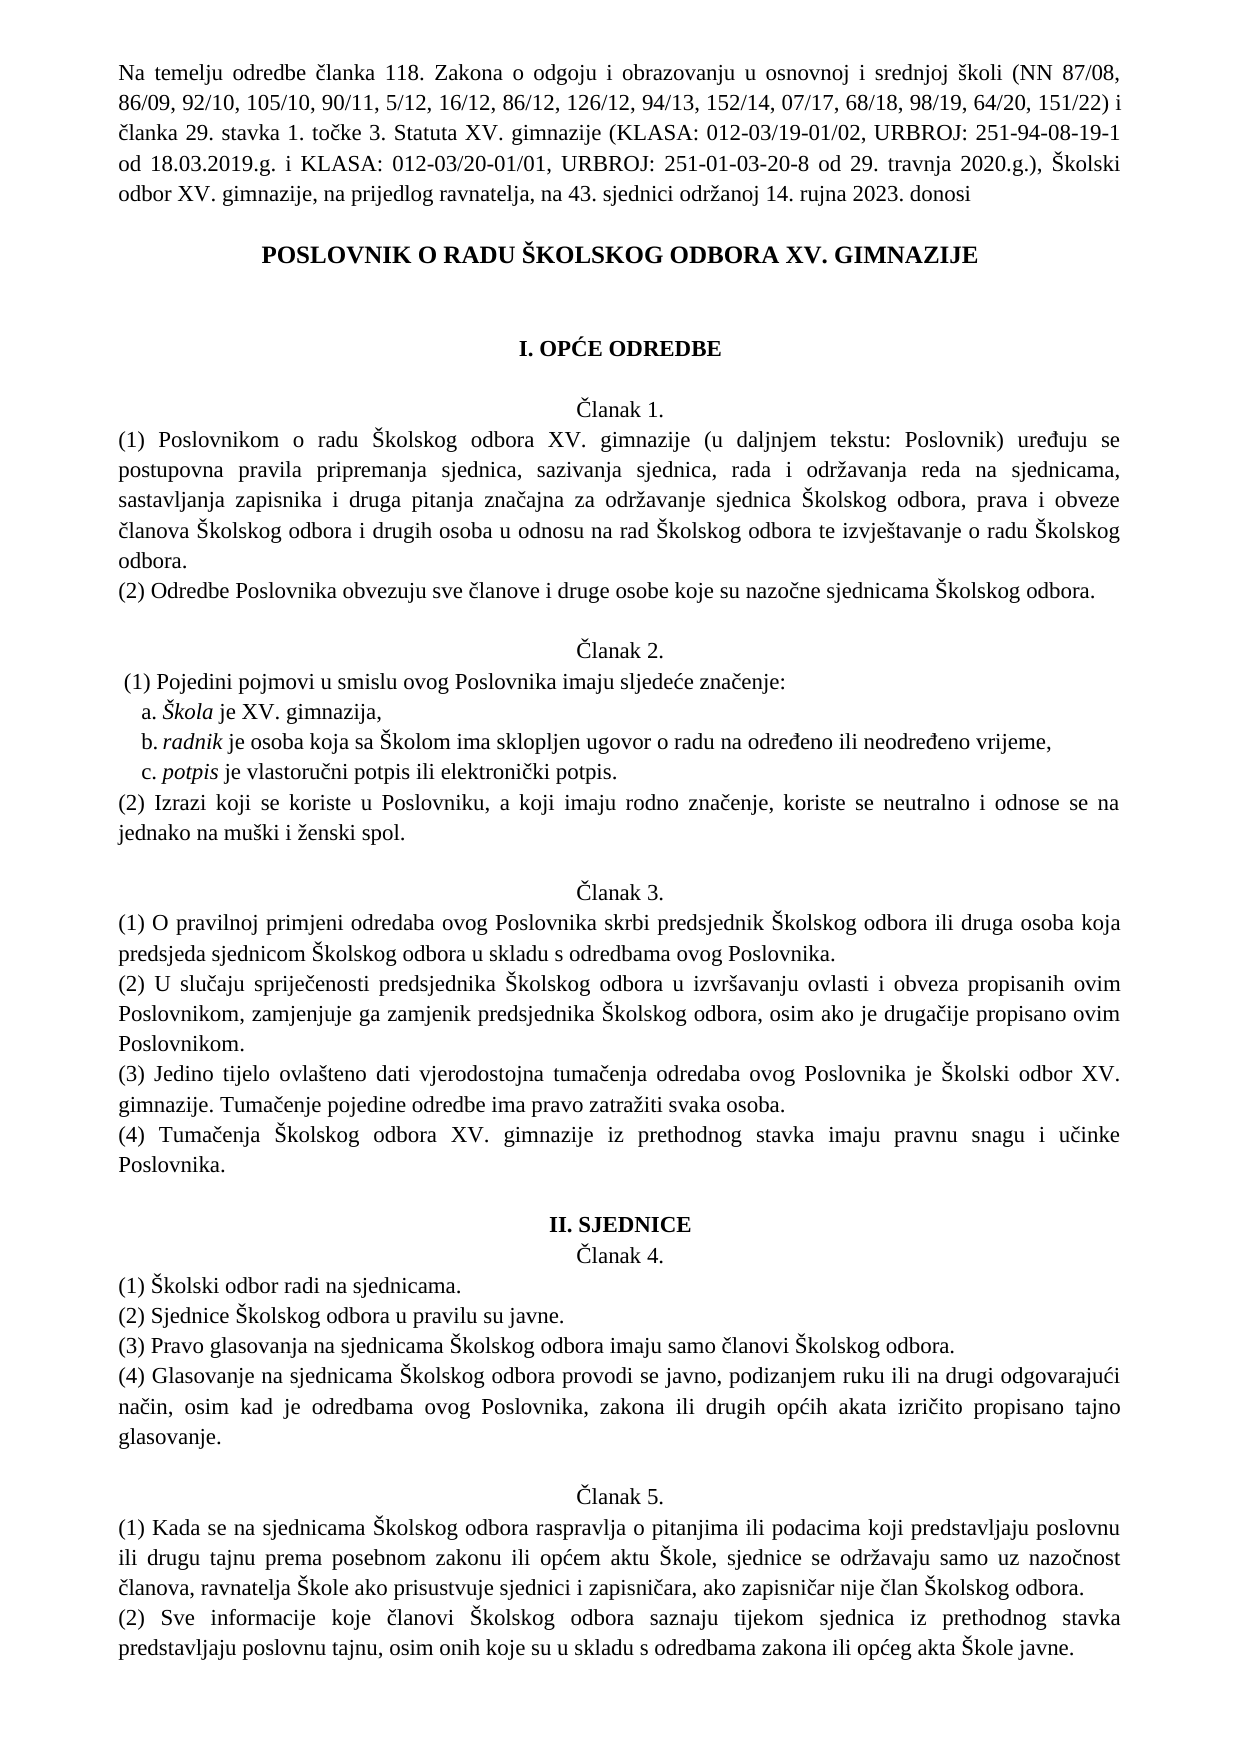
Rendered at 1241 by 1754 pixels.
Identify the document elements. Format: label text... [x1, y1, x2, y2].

text (2) Izrazi koji se koriste u Poslovniku, a koji imaju rodno značenje, koriste se neutralno i odnose se na jednako na muški i ženski spol. [118, 788, 1122, 845]
list potpis je vlastoručni potpis ili elektronički potpis. [141, 758, 1122, 785]
text (4) Tumačenja Školskog odbora XV. gimnazije iz prethodnog stavka imaju pravnu snagu i učinke Poslovnika. [118, 1121, 1122, 1177]
list radnik je osoba koja sa Školom ima sklopljen ugovor o radu na određeno ili neodređeno vrijeme, [141, 728, 1122, 754]
text (2) Sve informacije koje članovi Školskog odbora saznaju tijekom sjednica iz prethodnog stavka predstavljaju poslovnu tajnu, osim onih koje su u skladu s odredbama zakona ili općeg akta Škole javne. [118, 1604, 1122, 1661]
text (1) O pravilnoj primjeni odredaba ovog Poslovnika skrbi predsjednik Školskog odbora ili druga osoba koja predsjeda sjednicom Školskog odbora u skladu s odredbama ovog Poslovnika. [118, 909, 1122, 966]
text (2) Sjednice Školskog odbora u pravilu su javne. [118, 1302, 1122, 1328]
text (3) Jedino tijelo ovlašteno dati vjerodostojna tumačenja odredaba ovog Poslovnika je Školski odbor XV. gimnazije. Tumačenje pojedine odredbe ima pravo zatražiti svaka osoba. [118, 1060, 1122, 1117]
text Članak 4. [118, 1242, 1122, 1268]
text I. OPĆE ODREDBE [118, 335, 1122, 362]
text (1) Pojedini pojmovi u smislu ovog Poslovnika imaju sljedeće značenje: [118, 668, 1122, 694]
text (2) U slučaju spriječenosti predsjednika Školskog odbora u izvršavanju ovlasti i obveza propisanih ovim Poslovnikom, zamjenjuje ga zamjenik predsjednika Školskog odbora, osim ako je drugačije propisano ovim Poslovnikom. [118, 970, 1122, 1057]
text II. SJEDNICE [118, 1211, 1122, 1238]
text POSLOVNIK O RADU ŠKOLSKOG ODBORA XV. GIMNAZIJE [118, 240, 1122, 269]
text Članak 1. [118, 396, 1122, 422]
text (3) Pravo glasovanja na sjednicama Školskog odbora imaju samo članovi Školskog odbora. [118, 1332, 1122, 1359]
text (2) Odredbe Poslovnika obvezuju sve članove i druge osobe koje su nazočne sjednicama Školskog odbora. [118, 577, 1122, 603]
text Članak 3. [118, 879, 1122, 906]
text Članak 5. [118, 1483, 1122, 1510]
list Škola je XV. gimnazija, [141, 698, 1122, 724]
text (1) Poslovnikom o radu Školskog odbora XV. gimnazije (u daljnjem tekstu: Poslovnik) uređuju se postupovna pravila pripremanja sjednica, sazivanja sjednica, rada i održavanja reda na sjednicama, sastavljanja zapisnika i druga pitanja značajna za održavanje sjednica Školskog odbora, prava i obveze članova Školskog odbora i drugih osoba u odnosu na rad Školskog odbora te izvještavanje o radu Školskog odbora. [118, 426, 1122, 573]
text Članak 2. [118, 637, 1122, 664]
text (1) Školski odbor radi na sjednicama. [118, 1272, 1122, 1298]
text Na temelju odredbe članka 118. Zakona o odgoju i obrazovanju u osnovnoj i srednjoj školi (NN 87/08, 86/09, 92/10, 105/10, 90/11, 5/12, 16/12, 86/12, 126/12, 94/13, 152/14, 07/17, 68/18, 98/19, 64/20, 151/22) i članka 29. stavka 1. točke 3. Statuta XV. gimnazije (KLASA: 012-03/19-01/02, URBROJ: 251-94-08-19-1 od 18.03.2019.g. i KLASA: 012-03/20-01/01, URBROJ: 251-01-03-20-8 od 29. travnja 2020.g.), Školski odbor XV. gimnazije, na prijedlog ravnatelja, na 43. sjednici održanoj 14. rujna 2023. donosi [118, 59, 1122, 206]
text (4) Glasovanje na sjednicama Školskog odbora provodi se javno, podizanjem ruku ili na drugi odgovarajući način, osim kad je odredbama ovog Poslovnika, zakona ili drugih općih akata izričito propisano tajno glasovanje. [118, 1362, 1122, 1449]
text (1) Kada se na sjednicama Školskog odbora raspravlja o pitanjima ili podacima koji predstavljaju poslovnu ili drugu tajnu prema posebnom zakonu ili općem aktu Škole, sjednice se održavaju samo uz nazočnost članova, ravnatelja Škole ako prisustvuje sjednici i zapisničara, ako zapisničar nije član Školskog odbora. [118, 1513, 1122, 1600]
